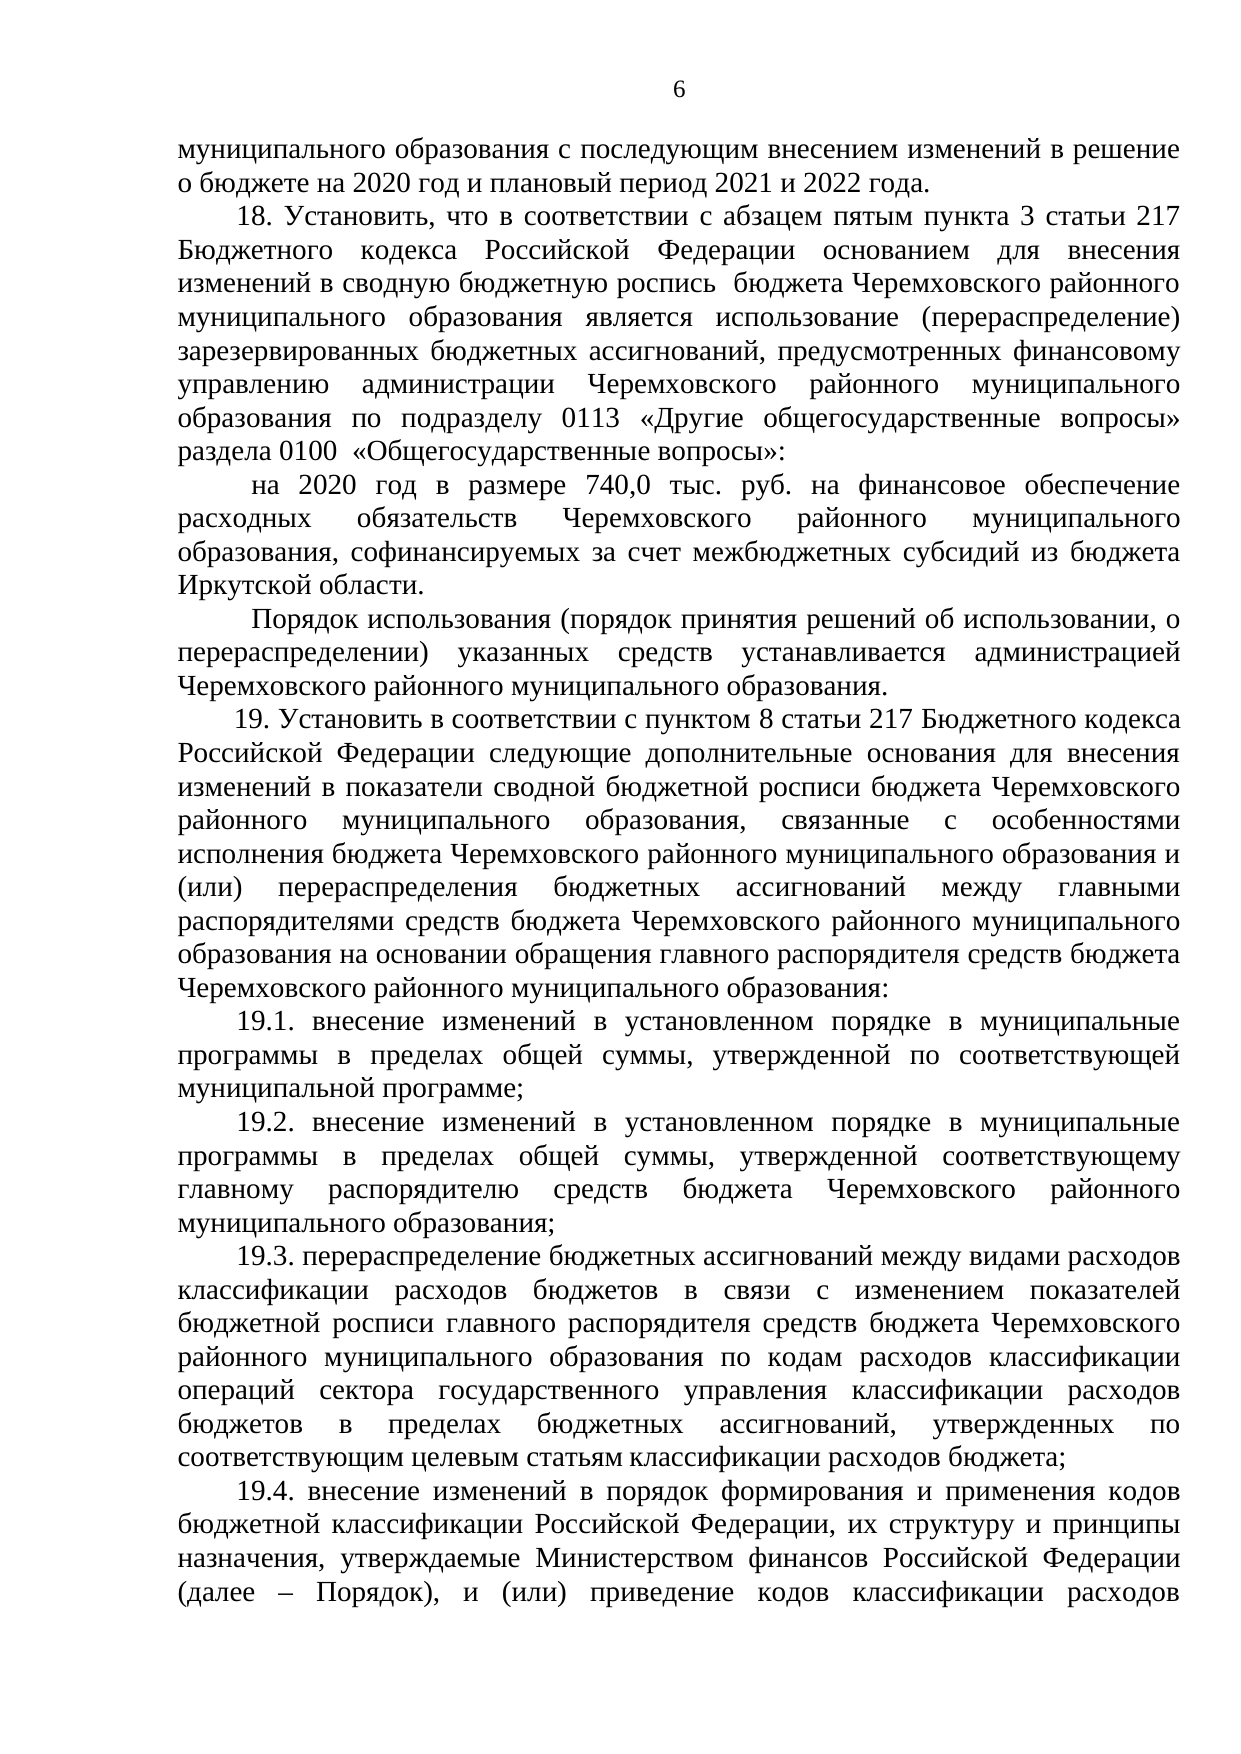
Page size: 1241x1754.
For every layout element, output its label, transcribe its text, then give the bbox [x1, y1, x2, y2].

text 19.3. перераспределение бюджетных ассигнований между видами расходов классификации расходов бюджетов в связи с изменением показателей бюджетной росписи главного распорядителя средств бюджета Черемховского районного муниципального образования по кодам расходов классификации операций сектора государственного управления классификации расходов бюджетов в пределах бюджетных ассигнований, утвержденных по соответствующим целевым статьям классификации расходов бюджета; [177, 1238, 1181, 1473]
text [177, 1473, 1181, 1607]
text 19.1. внесение изменений в установленном порядке в муниципальные программы в пределах общей суммы, утвержденной по соответствующей муниципальной программе; [177, 1003, 1181, 1104]
text 18. Установить, что в соответствии с абзацем пятым пункта 3 статьи 217 Бюджетного кодекса Российской Федерации основанием для внесения изменений в сводную бюджетную роспись бюджета Черемховского районного муниципального образования является использование (перераспределение) зарезервированных бюджетных ассигнований, предусмотренных финансовому управлению администрации Черемховского районного муниципального образования по подразделу 0113 «Другие общегосударственные вопросы» раздела 0100 «Общегосударственные вопросы»: [177, 198, 1181, 467]
text 19.2. внесение изменений в установленном порядке в муниципальные программы в пределах общей суммы, утвержденной соответствующему главному распорядителю средств бюджета Черемховского районного муниципального образования; [177, 1104, 1181, 1238]
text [177, 131, 1181, 198]
text Порядок использования (порядок принятия решений об использовании, о перераспределении) указанных средств устанавливается администрацией Черемховского районного муниципального образования. [177, 601, 1181, 702]
text на 2020 год в размере 740,0 тыс. руб. на финансовое обеспечение расходных обязательств Черемховского районного муниципального образования, софинансируемых за счет межбюджетных субсидий из бюджета Иркутской области. [177, 467, 1181, 601]
text 19. Установить в соответствии с пунктом 8 статьи 217 Бюджетного кодекса Российской Федерации следующие дополнительные основания для внесения изменений в показатели сводной бюджетной росписи бюджета Черемховского районного муниципального образования, связанные с особенностями исполнения бюджета Черемховского районного муниципального образования и (или) перераспределения бюджетных ассигнований между главными распорядителями средств бюджета Черемховского районного муниципального образования на основании обращения главного распорядителя средств бюджета Черемховского районного муниципального образования: [177, 702, 1181, 1003]
